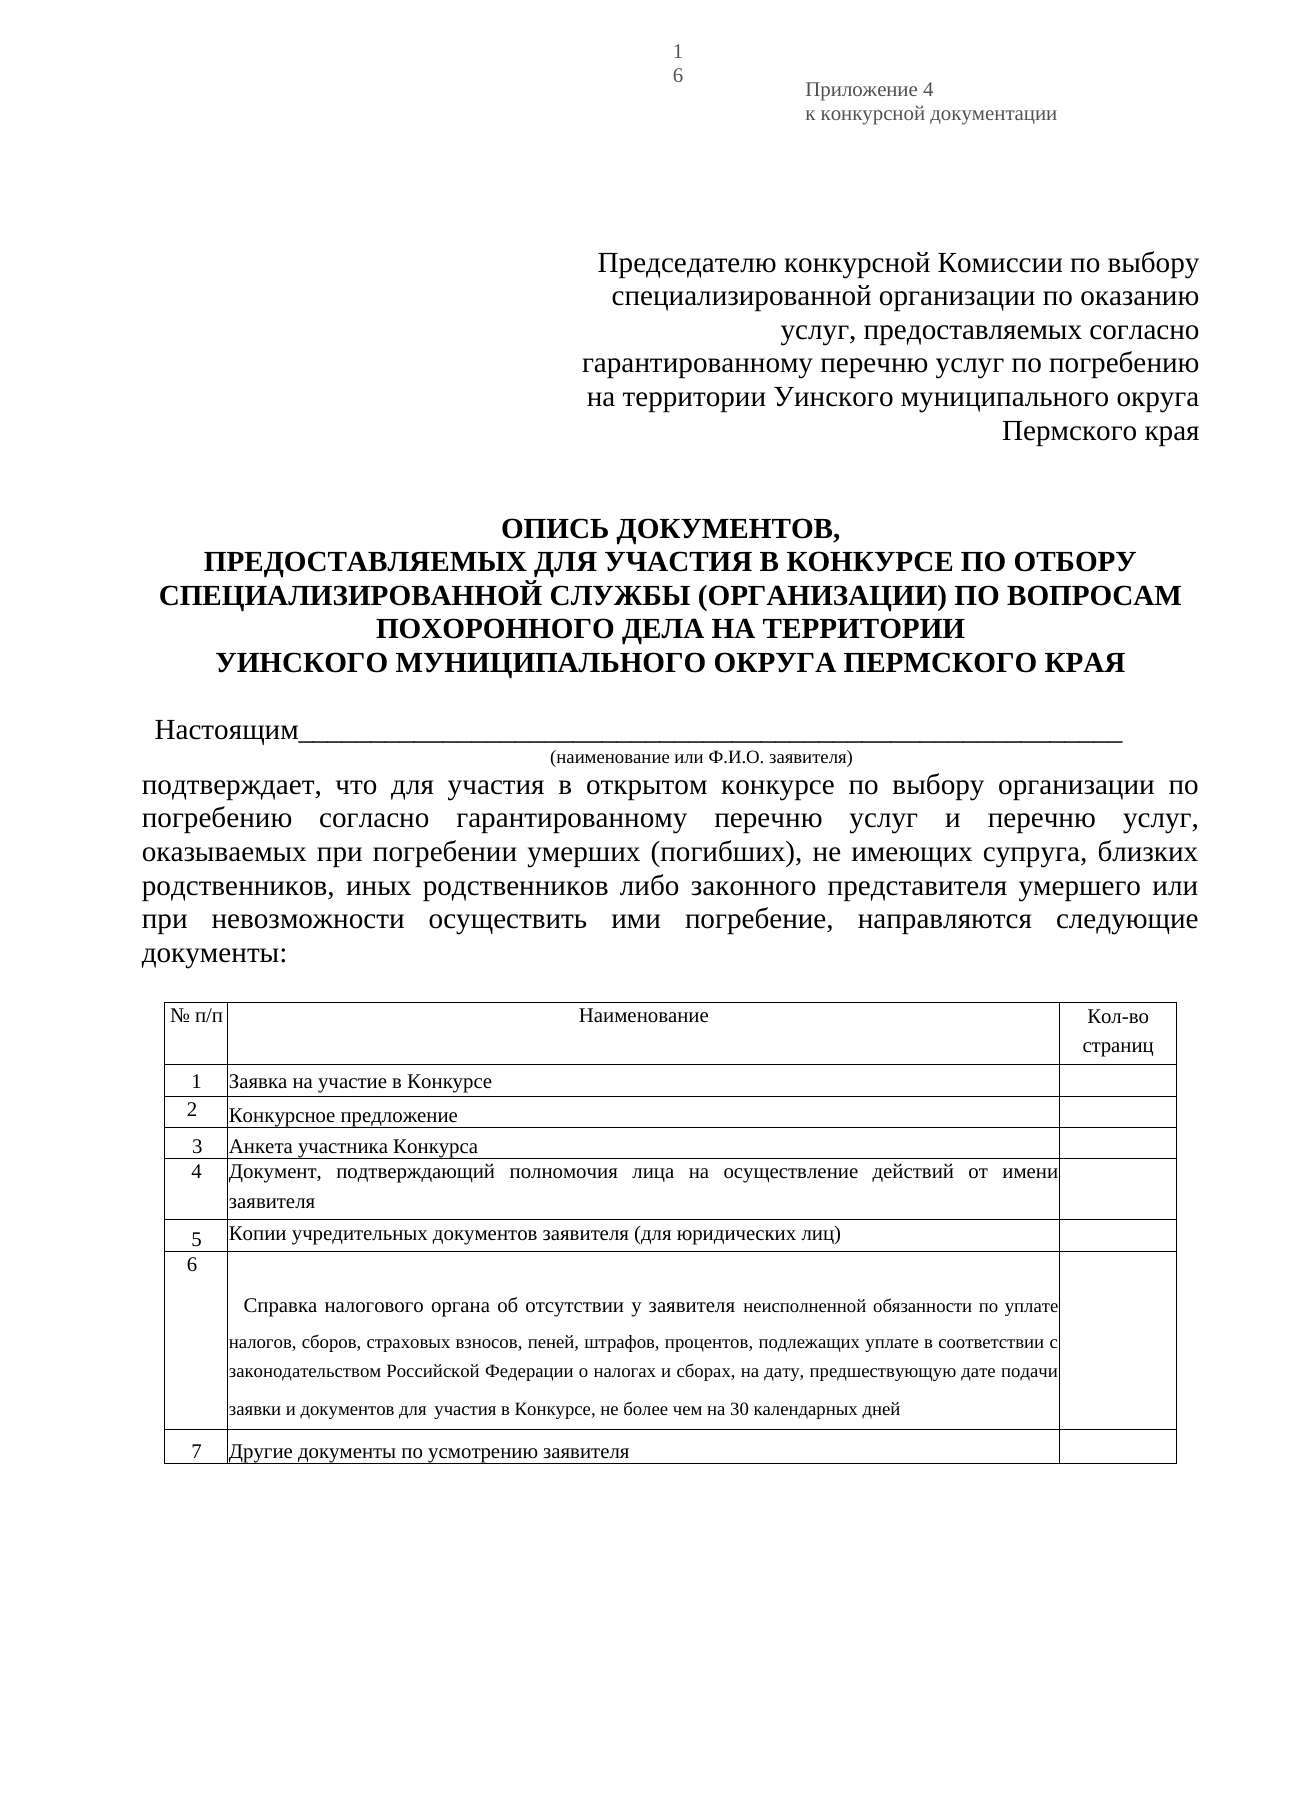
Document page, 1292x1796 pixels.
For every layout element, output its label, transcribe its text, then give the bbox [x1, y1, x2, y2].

table_cell 6 [165, 1252, 227, 1429]
table_cell 2 [165, 1097, 227, 1127]
table_cell [1060, 1252, 1176, 1429]
table_cell [1060, 1128, 1176, 1158]
table_cell [1060, 1159, 1176, 1219]
table_cell Справка налогового органа об отсутствии у заявителя неисполненной обязанности по уплате налогов, сборов, страховых взносов, пеней, штрафов, процентов, подлежащих уплате в соответствии с законодательством Российской Федерации о налогах и сборах, на дату, предшествующую дате подачи заявки и документов для участия в Конкурсе, не более чем на 30 календарных дней [228, 1252, 1059, 1339]
table_cell Заявка на участие в Конкурсе [228, 1065, 1059, 1096]
table_header № п/п [165, 1003, 227, 1064]
table_cell Конкурсное предложение [228, 1097, 1059, 1127]
table_cell 7 [165, 1430, 227, 1463]
text Председателю конкурсной Комиссии по выбору специализированной организации по оказанию услуг, предоставляемых согласно гарантированному перечню услуг по погребению на территории Уинского муниципального округа Пермского края [577, 245, 1199, 446]
table_cell Копии учредительных документов заявителя (для юридических лиц) [228, 1220, 1059, 1251]
table_cell 3 [165, 1128, 227, 1158]
table_cell [1060, 1220, 1176, 1251]
table_cell 4 [165, 1159, 227, 1219]
table_cell [1060, 1097, 1176, 1127]
table_cell Другие документы по усмотрению заявителя [228, 1430, 1059, 1463]
table_cell [1060, 1430, 1176, 1463]
table_cell Документ, подтверждающий полномочия лица на осуществление действий от имени заявителя [228, 1159, 1059, 1219]
text Настоящим [142, 712, 1199, 746]
table_cell 1 [165, 1065, 227, 1096]
table_cell [1060, 1065, 1176, 1096]
text (наименование или Ф.И.О. заявителя) [550, 746, 1199, 767]
text ПРЕДОСТАВЛЯЕМЫХ ДЛЯ УЧАСТИЯ В КОНКУРСЕ ПО ОТБОРУ СПЕЦИАЛИЗИРОВАННОЙ СЛУЖБЫ (ОРГАНИЗАЦИИ) ПО ВОПРОСАМ ПОХОРОННОГО ДЕЛА НА ТЕРРИТОРИИ УИНСКОГО МУНИЦИПАЛЬНОГО ОКРУГА ПЕРМСКОГО КРАЯ [142, 544, 1199, 678]
text ОПИСЬ ДОКУМЕНТОВ, [142, 511, 1199, 544]
text подтверждает, что для участия в открытом конкурсе по выбору организации по погребению согласно гарантированному перечню услуг и перечню услуг, оказываемых при погребении умерших (погибших), не имеющих супруга, близких родственников, иных родственников либо законного представителя умершего или при невозможности осуществить ими погребение, направляются следующие документы: [142, 767, 1199, 968]
table_cell 5 [165, 1220, 227, 1251]
table_header Наименование [228, 1003, 1059, 1064]
table_header Кол-во страниц [1060, 1003, 1176, 1064]
table_cell Справка налогового органа об отсутствии у заявителя неисполненной обязанности по уплате налогов, сборов, страховых взносов, пеней, штрафов, процентов, подлежащих уплате в соответствии с законодательством Российской Федерации о налогах и сборах, на дату, предшествующую дате подачи заявки и документов для участия в Конкурсе, не более чем на 30 календарных дней [228, 1340, 1059, 1429]
table_cell Анкета участника Конкурса [228, 1128, 1059, 1158]
